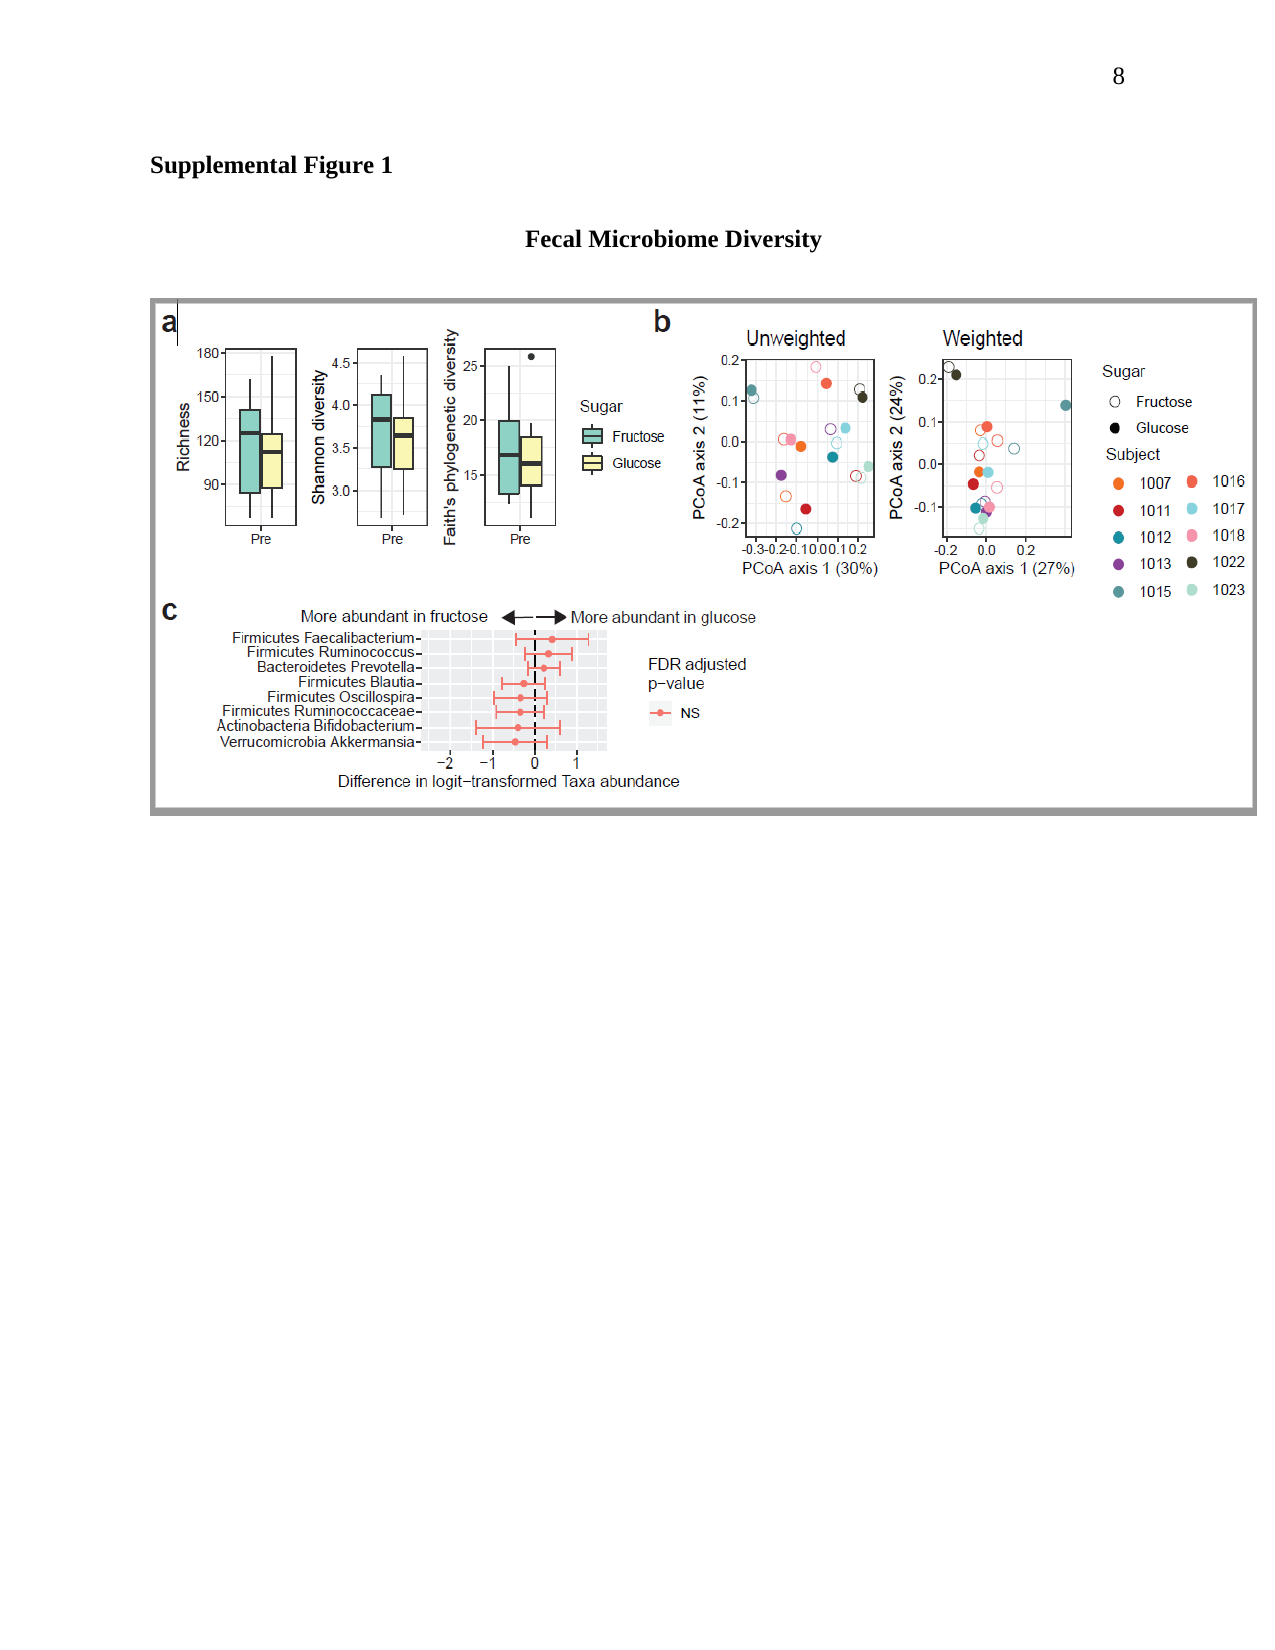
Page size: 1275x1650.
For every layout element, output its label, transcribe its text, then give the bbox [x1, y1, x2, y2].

text Fecal Microbiome Diversity [375, 224, 1125, 253]
text Supplemental Figure 1 [150, 150, 1125, 179]
